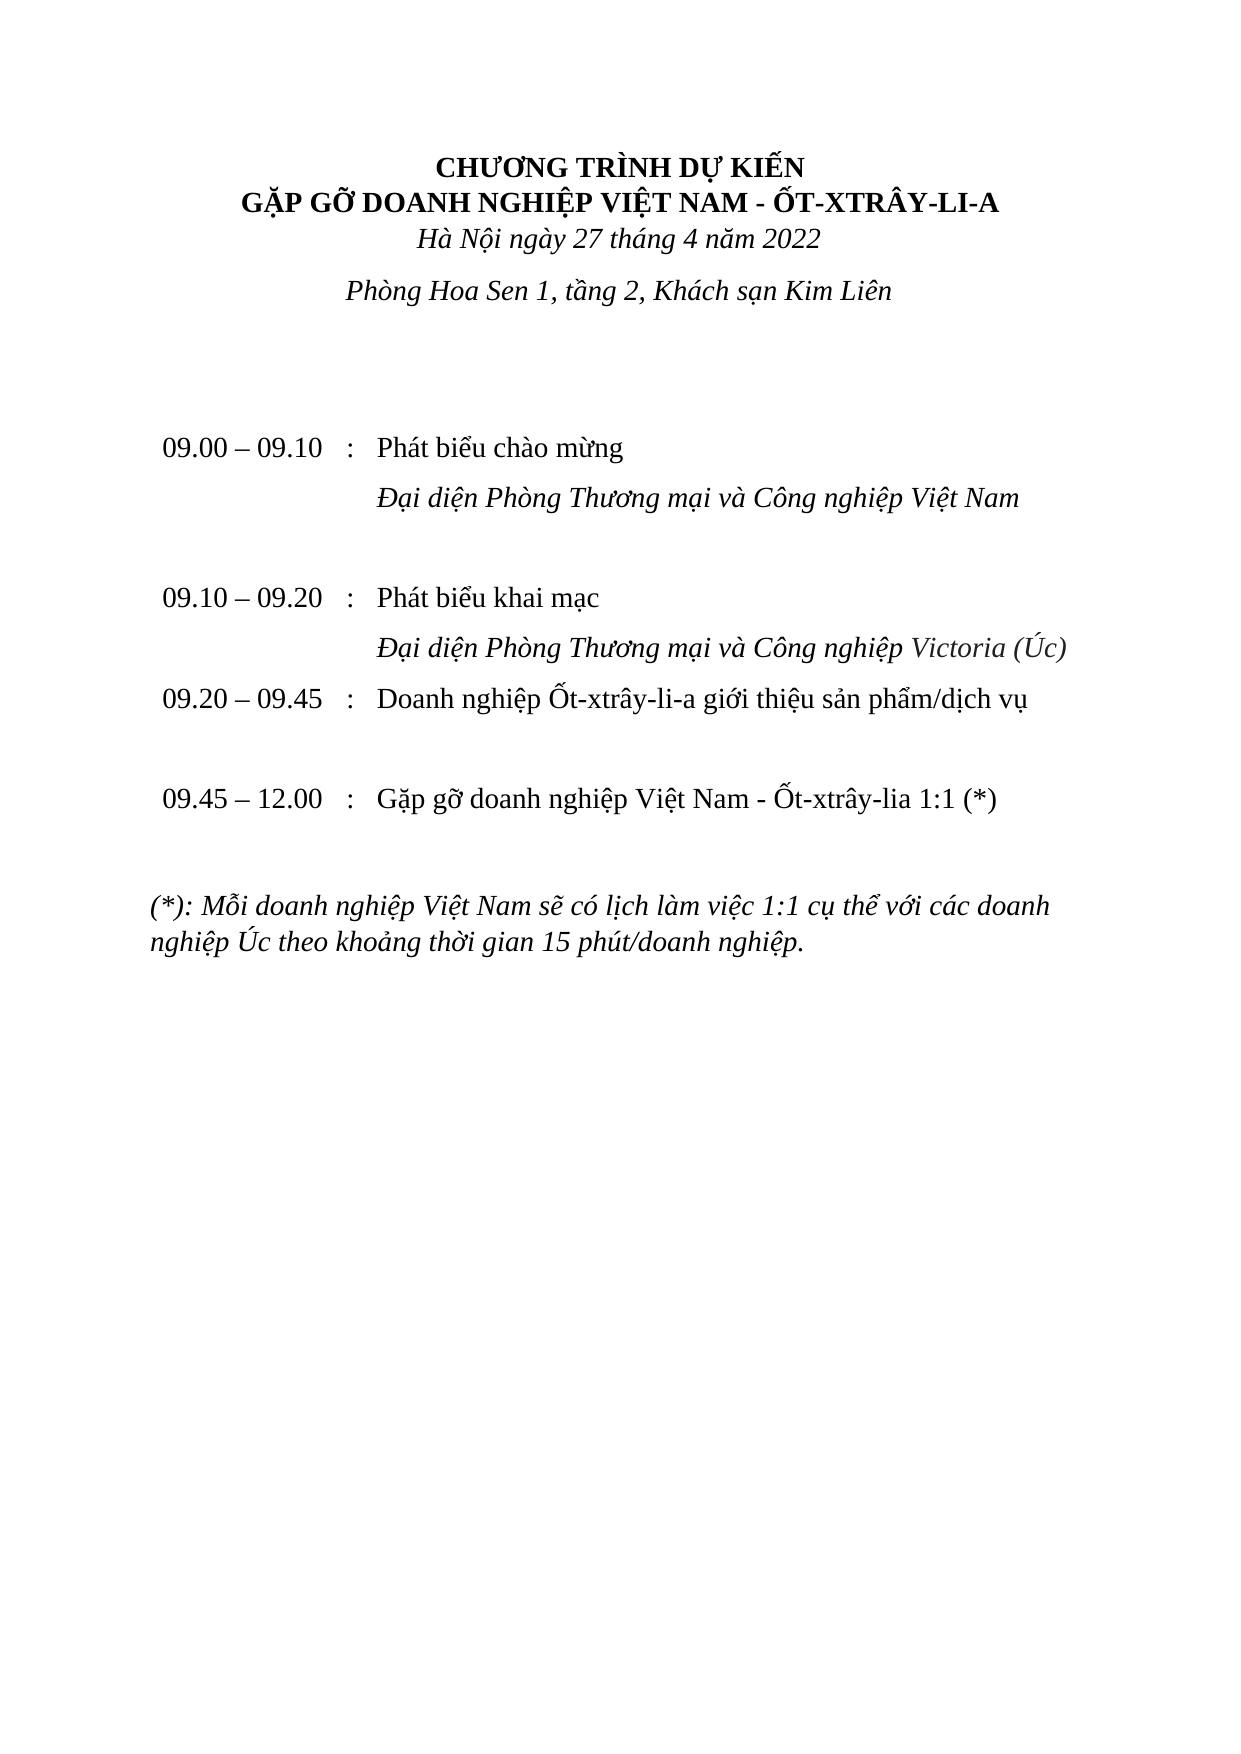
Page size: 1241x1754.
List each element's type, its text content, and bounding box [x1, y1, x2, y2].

table_cell 09.20 – 09.45 [150, 681, 334, 781]
text Hà Nội ngày 27 tháng 4 năm 2022 [150, 221, 1090, 254]
text Phòng Hoa Sen 1, tầng 2, Khách sạn Kim Liên [150, 273, 1090, 307]
table_header Phát biểu chào mừng Đại diện Phòng Thương mại và Công nghiệp Việt Nam [365, 430, 1088, 580]
table_cell Phát biểu khai mạc Đại diện Phòng Thương mại và Công nghiệp Victoria (Úc) [365, 580, 1088, 681]
text (*): Mỗi doanh nghiệp Việt Nam sẽ có lịch làm việc 1:1 cụ thể với các doanh nghiệp Úc theo khoảng thời gian 15 phút/doanh nghiệp. [150, 888, 1090, 957]
text GẶP GỠ DOANH NGHIỆP VIỆT NAM - ỐT-XTRÂY-LI-A [150, 186, 1090, 219]
table_cell Doanh nghiệp Ốt-xtrây-li-a giới thiệu sản phẩm/dịch vụ [365, 681, 1088, 781]
table_cell : [335, 681, 365, 781]
table_header 09.00 – 09.10 [150, 430, 334, 580]
table_cell : [335, 781, 365, 842]
table_cell Gặp gỡ doanh nghiệp Việt Nam - Ốt-xtrây-lia 1:1 (*) [365, 781, 1088, 842]
table_cell 09.45 – 12.00 [150, 781, 334, 842]
table_header : [335, 430, 365, 580]
table_cell 09.10 – 09.20 [150, 580, 334, 681]
text CHƯƠNG TRÌNH DỰ KIẾN [150, 150, 1090, 183]
table_cell : [335, 580, 365, 681]
